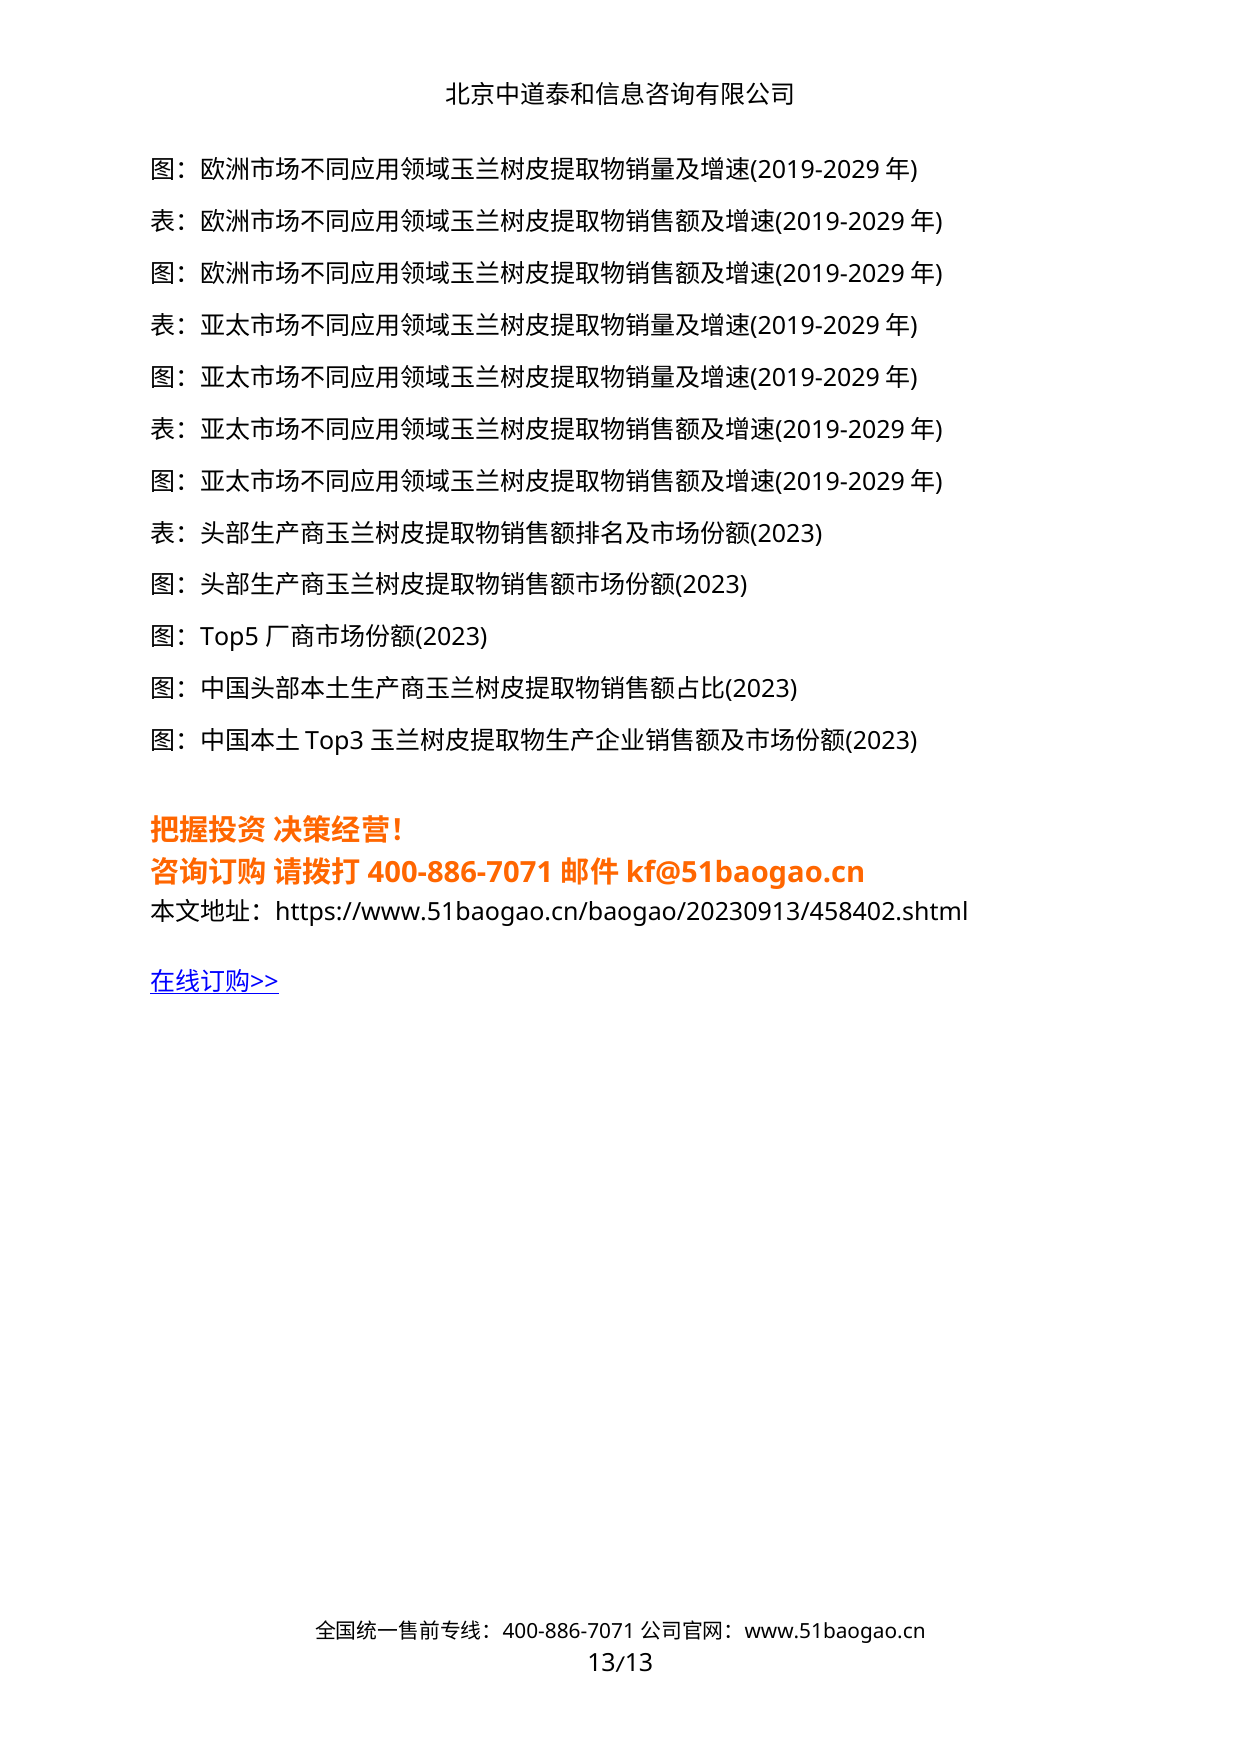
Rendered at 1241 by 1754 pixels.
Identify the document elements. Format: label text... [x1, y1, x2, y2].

text 把握投资 决策经营！咨询订购 请拨打 400-886-7071 邮件 kf@51baogao.cn本文地址：https://www.51baogao.cn/baogao/20230913/458402.shtml [150, 772, 1090, 927]
text 表：亚太市场不同应用领域玉兰树皮提取物销量及增速(2019-2029年) [150, 306, 1090, 342]
text 图：欧洲市场不同应用领域玉兰树皮提取物销售额及增速(2019-2029年) [150, 254, 1090, 290]
text 图：中国头部本土生产商玉兰树皮提取物销售额占比(2023) [150, 669, 1090, 705]
text 图：Top5 厂商市场份额(2023) [150, 617, 1090, 653]
text 图：中国本土Top3 玉兰树皮提取物生产企业销售额及市场份额(2023) [150, 721, 1090, 757]
text 表：欧洲市场不同应用领域玉兰树皮提取物销售额及增速(2019-2029年) [150, 202, 1090, 238]
text 图：欧洲市场不同应用领域玉兰树皮提取物销量及增速(2019-2029年) [150, 150, 1090, 186]
text 在线订购>> [150, 927, 1090, 998]
text 图：亚太市场不同应用领域玉兰树皮提取物销售额及增速(2019-2029年) [150, 461, 1090, 497]
text 图：头部生产商玉兰树皮提取物销售额市场份额(2023) [150, 565, 1090, 601]
text 表：亚太市场不同应用领域玉兰树皮提取物销售额及增速(2019-2029年) [150, 409, 1090, 446]
text 表：头部生产商玉兰树皮提取物销售额排名及市场份额(2023) [150, 513, 1090, 549]
text 图：亚太市场不同应用领域玉兰树皮提取物销量及增速(2019-2029年) [150, 357, 1090, 394]
